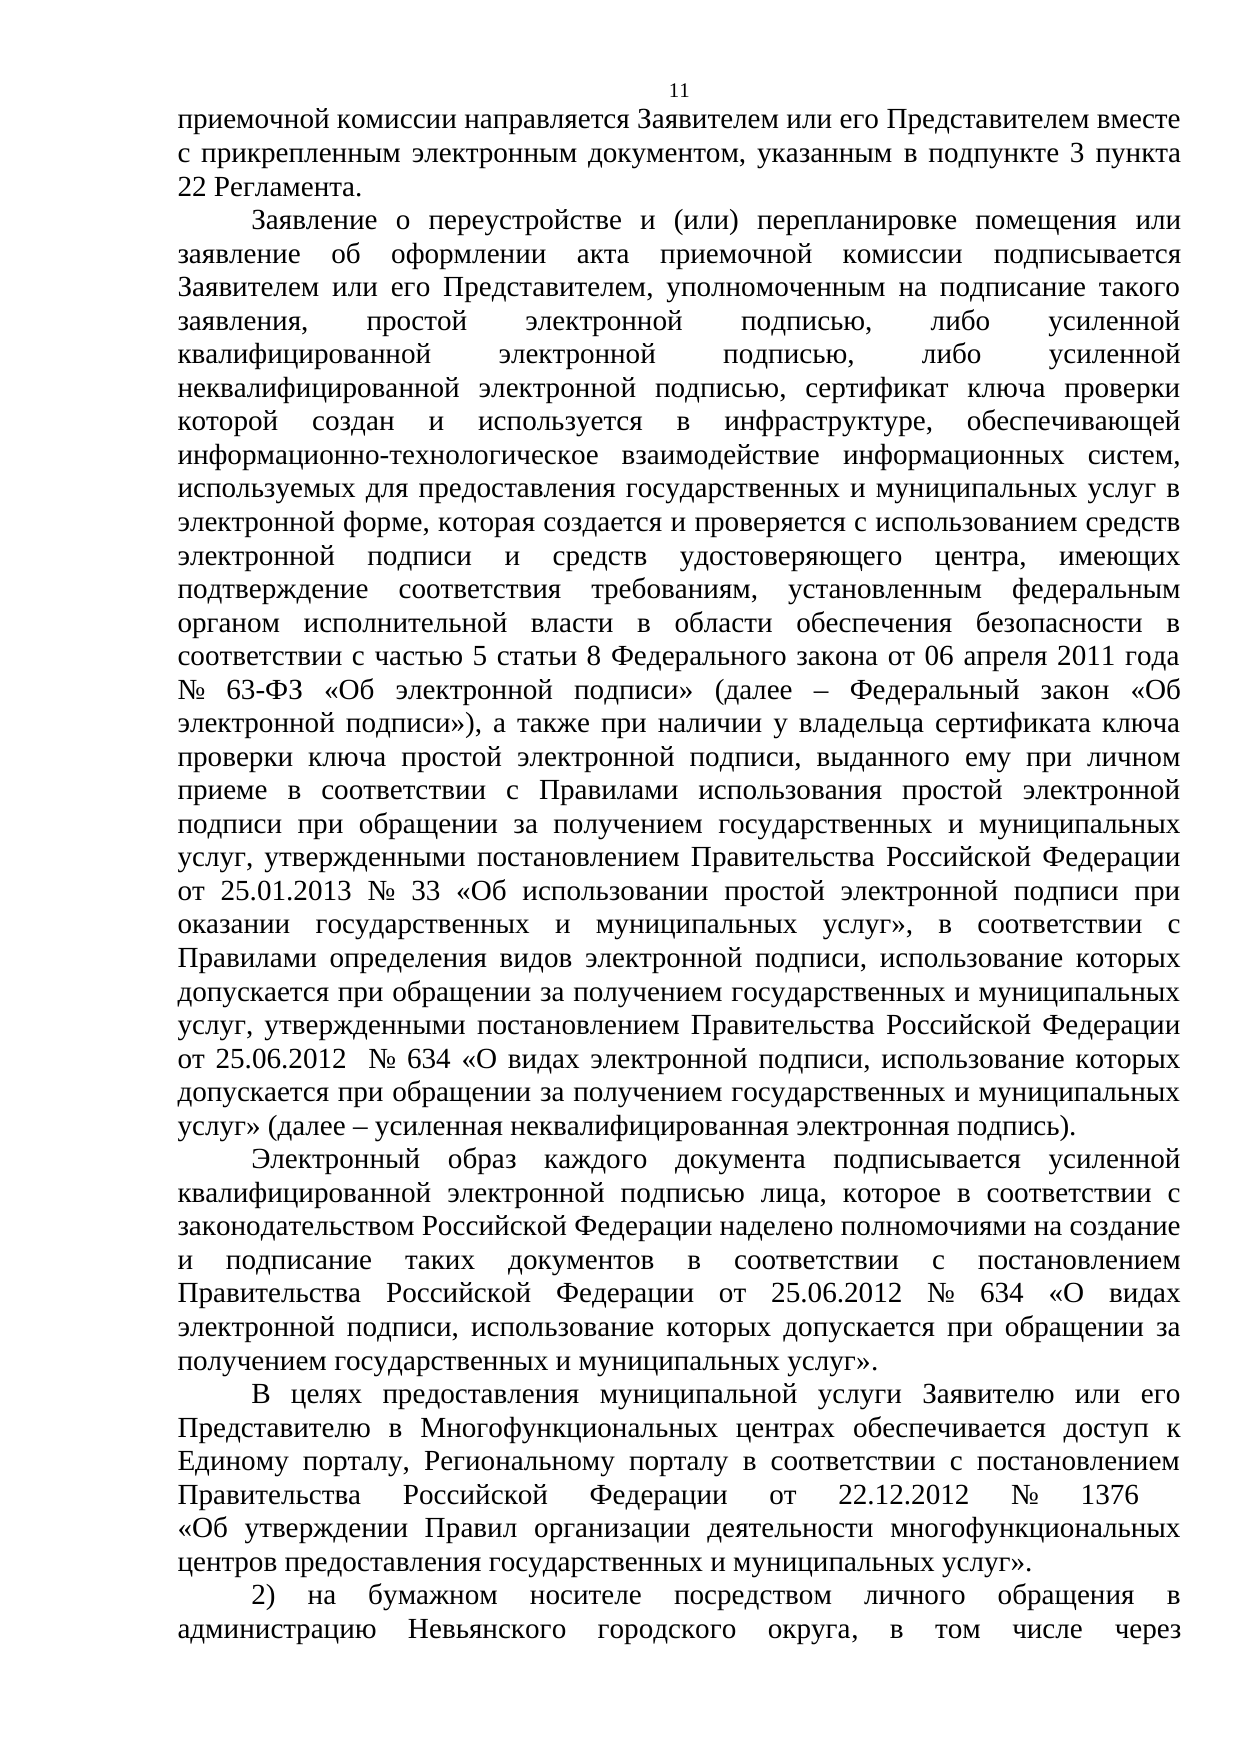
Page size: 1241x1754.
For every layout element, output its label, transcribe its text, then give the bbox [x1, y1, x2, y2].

text В целях предоставления муниципальной услуги Заявителю или его Представителю в Многофункциональных центрах обеспечивается доступ к Единому порталу, Региональному порталу в соответствии с постановлением Правительства Российской Федерации от 22.12.2012 № 1376 «Об утверждении Правил организации деятельности многофункциональных центров предоставления государственных и муниципальных услуг». [177, 1376, 1181, 1577]
text Заявление о переустройстве и (или) перепланировке помещения или заявление об оформлении акта приемочной комиссии подписывается Заявителем или его Представителем, уполномоченным на подписание такого заявления, простой электронной подписью, либо усиленной квалифицированной электронной подписью, либо усиленной неквалифицированной электронной подписью, сертификат ключа проверки которой создан и используется в инфраструктуре, обеспечивающей информационно-технологическое взаимодействие информационных систем, используемых для предоставления государственных и муниципальных услуг в электронной форме, которая создается и проверяется с использованием средств электронной подписи и средств удостоверяющего центра, имеющих подтверждение соответствия требованиям, установленным федеральным органом исполнительной власти в области обеспечения безопасности в соответствии с частью 5 статьи 8 Федерального закона от 06 апреля 2011 года № 63-ФЗ «Об электронной подписи» (далее – Федеральный закон «Об электронной подписи»), а также при наличии у владельца сертификата ключа проверки ключа простой электронной подписи, выданного ему при личном приеме в соответствии с Правилами использования простой электронной подписи при обращении за получением государственных и муниципальных услуг, утвержденными постановлением Правительства Российской Федерации от 25.01.2013 № 33 «Об использовании простой электронной подписи при оказании государственных и муниципальных услуг», в соответствии с Правилами определения видов электронной подписи, использование которых допускается при обращении за получением государственных и муниципальных услуг, утвержденными постановлением Правительства Российской Федерации от 25.06.2012 № 634 «О видах электронной подписи, использование которых допускается при обращении за получением государственных и муниципальных услуг» (далее – усиленная неквалифицированная электронная подпись). [177, 202, 1181, 1141]
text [177, 1577, 1181, 1644]
text Электронный образ каждого документа подписывается усиленной квалифицированной электронной подписью лица, которое в соответствии с законодательством Российской Федерации наделено полномочиями на создание и подписание таких документов в соответствии с постановлением Правительства Российской Федерации от 25.06.2012 № 634 «О видах электронной подписи, использование которых допускается при обращении за получением государственных и муниципальных услуг». [177, 1141, 1181, 1376]
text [177, 102, 1181, 202]
